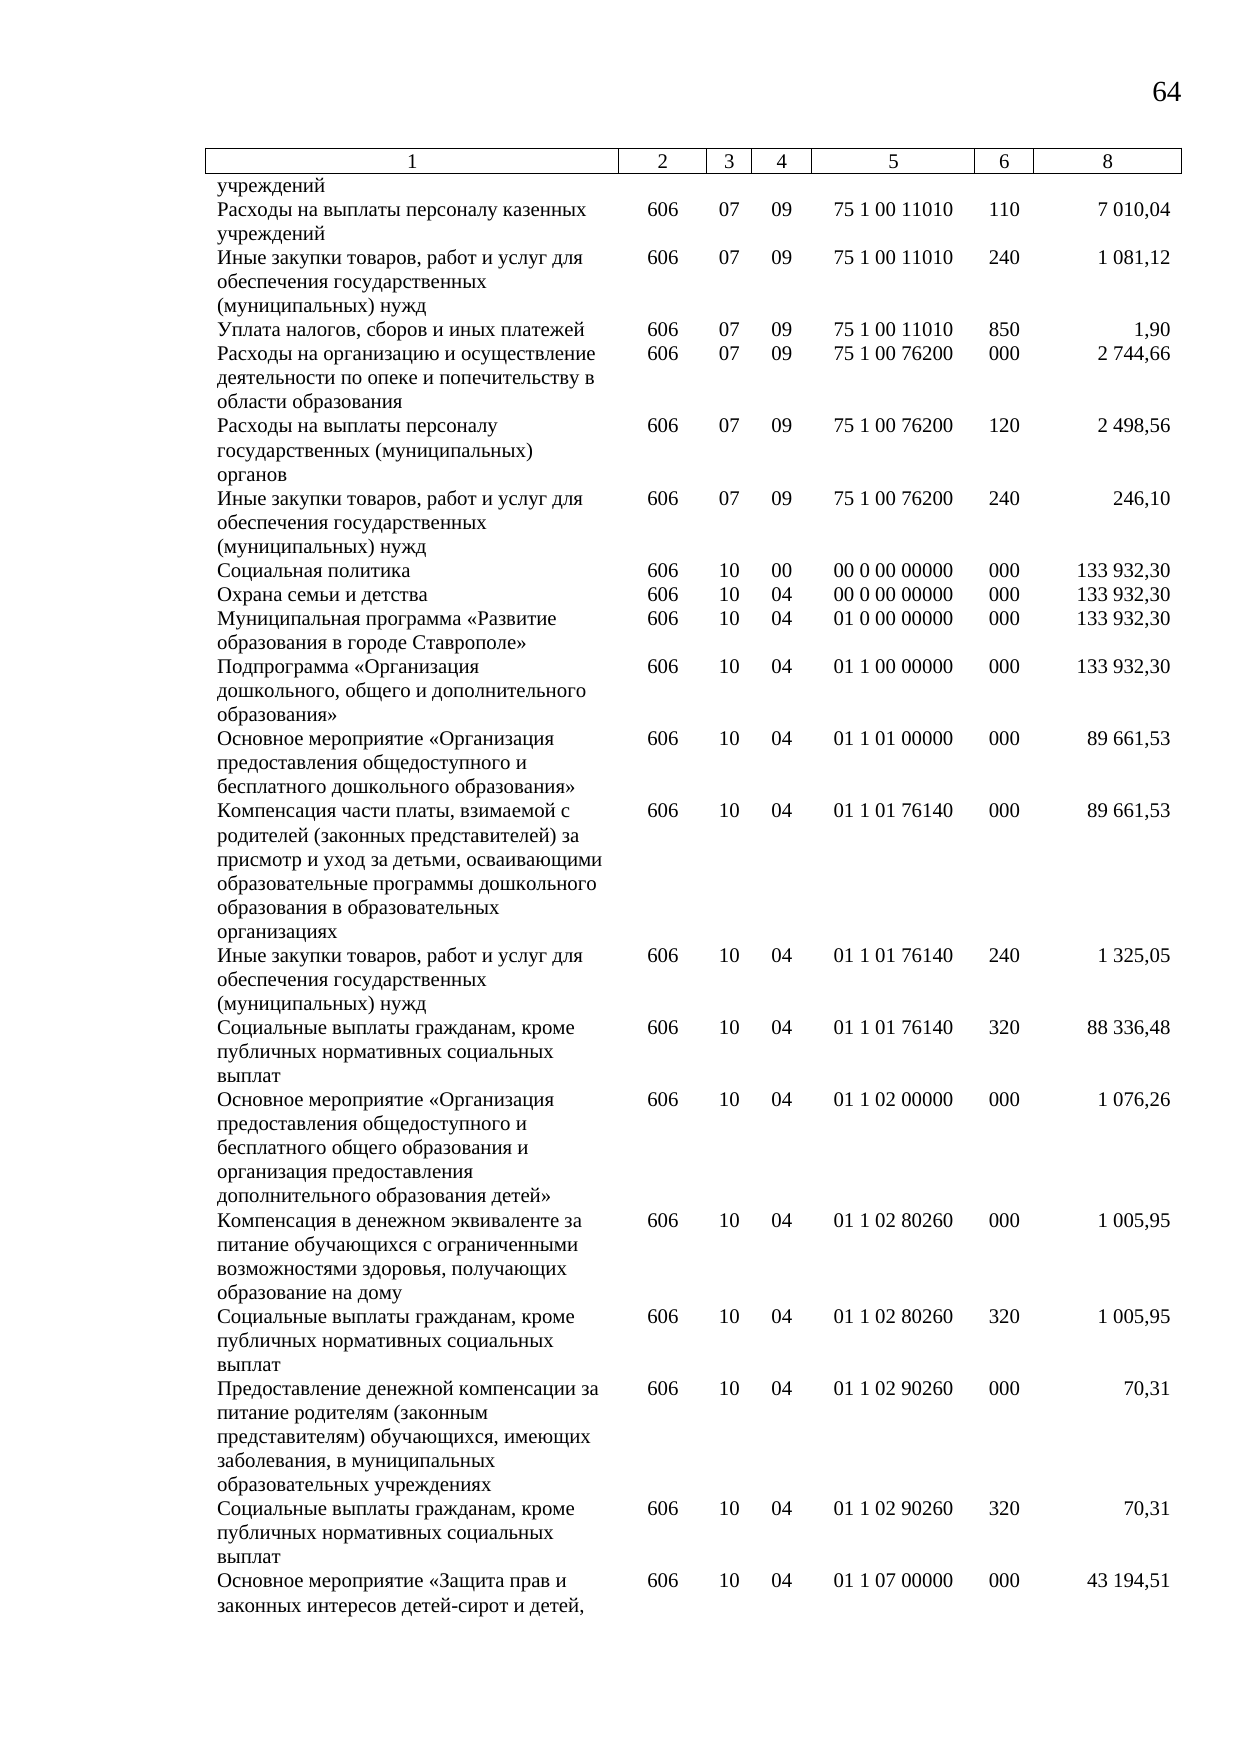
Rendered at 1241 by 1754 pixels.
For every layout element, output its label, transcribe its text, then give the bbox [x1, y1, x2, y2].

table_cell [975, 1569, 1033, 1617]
table_header 6 [975, 149, 1033, 173]
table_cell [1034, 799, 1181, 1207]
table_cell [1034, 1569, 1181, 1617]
table_header 1 [206, 149, 618, 173]
table_header 4 [752, 149, 811, 173]
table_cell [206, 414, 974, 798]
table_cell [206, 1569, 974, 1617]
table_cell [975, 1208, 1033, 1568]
table_header 8 [1034, 149, 1181, 173]
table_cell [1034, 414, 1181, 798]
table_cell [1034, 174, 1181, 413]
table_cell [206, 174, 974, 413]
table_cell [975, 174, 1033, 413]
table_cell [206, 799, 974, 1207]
table_header 2 [619, 149, 706, 173]
table_header 5 [812, 149, 974, 173]
table_header 3 [707, 149, 751, 173]
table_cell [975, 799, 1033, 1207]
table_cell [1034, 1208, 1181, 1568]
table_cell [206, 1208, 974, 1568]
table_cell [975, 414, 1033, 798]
